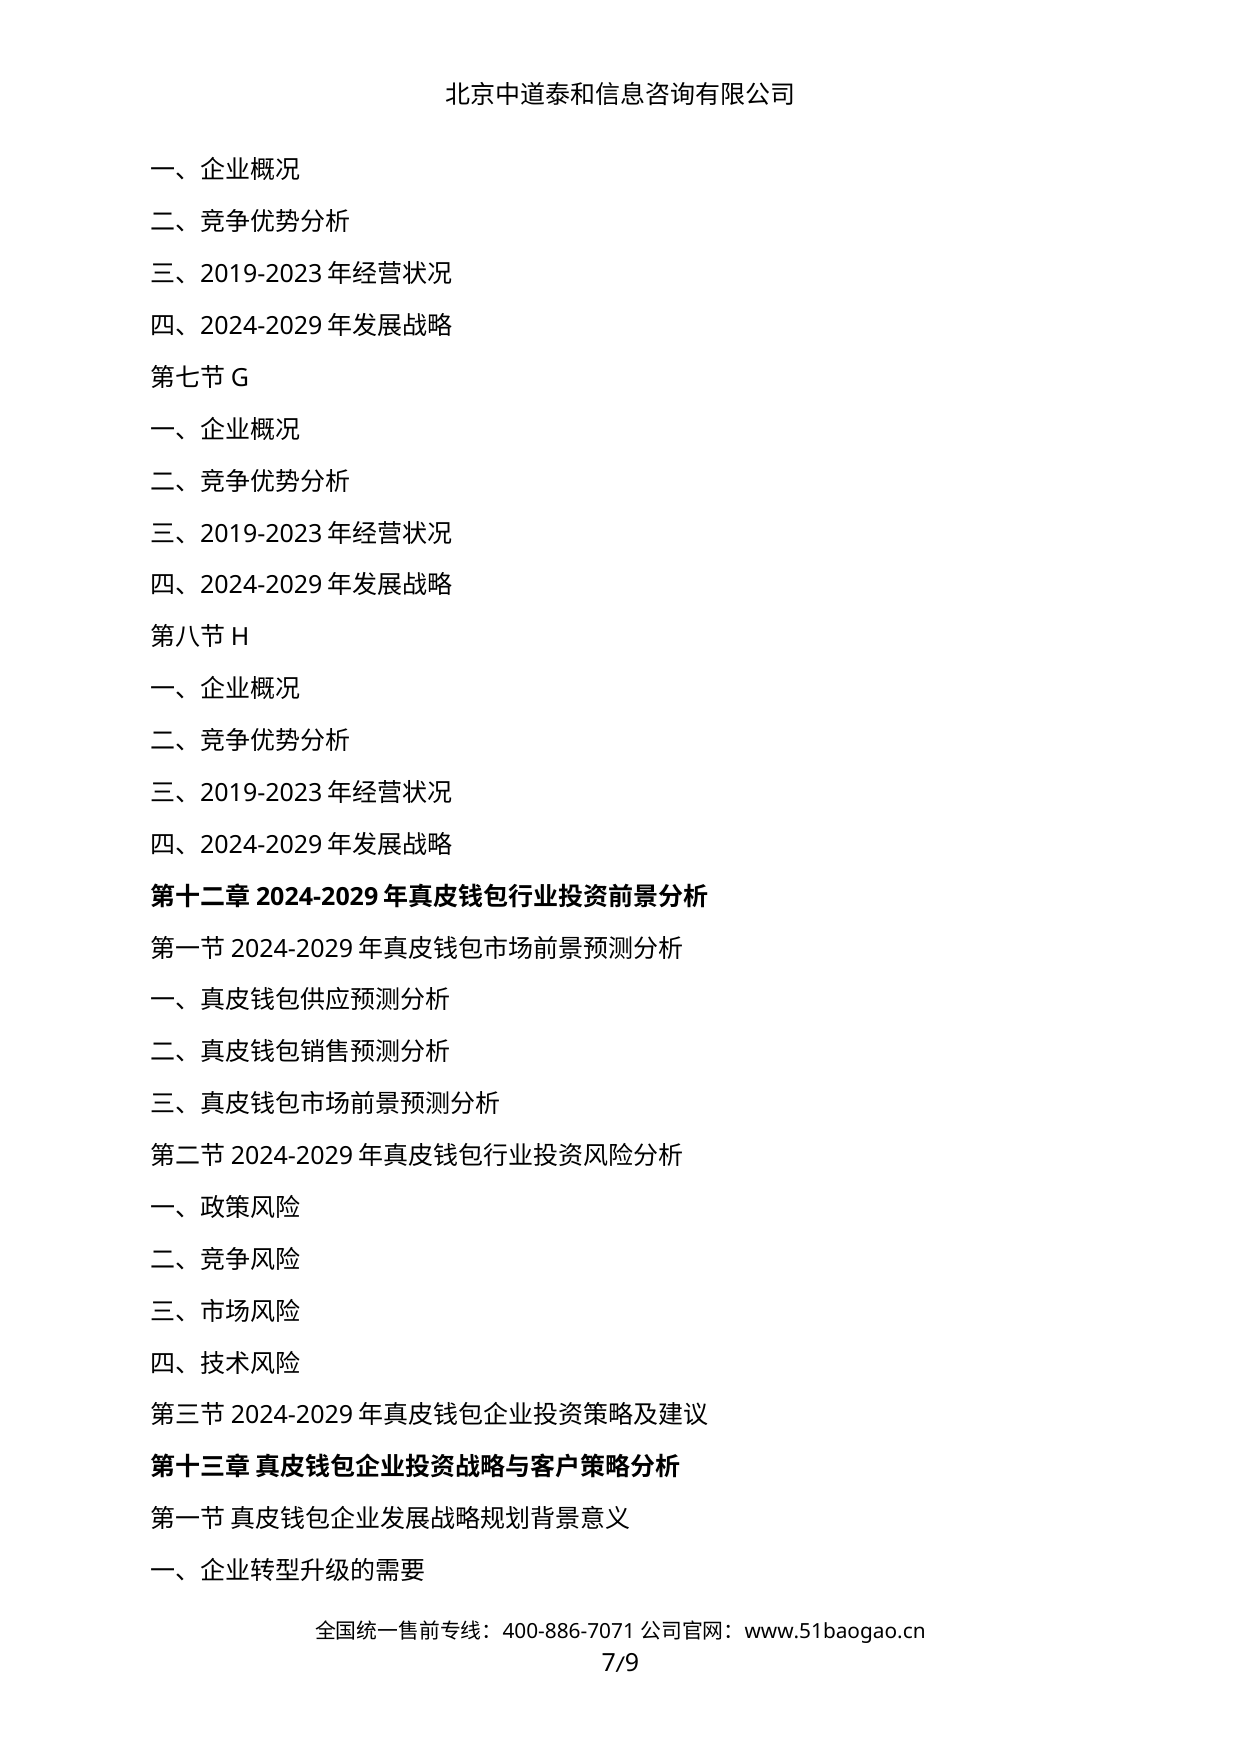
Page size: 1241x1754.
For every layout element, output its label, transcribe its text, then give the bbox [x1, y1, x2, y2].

text 第一节 真皮钱包企业发展战略规划背景意义 [150, 1499, 1090, 1535]
text 第八节 H [150, 617, 1090, 653]
text 三、真皮钱包市场前景预测分析 [150, 1084, 1090, 1120]
text 一、真皮钱包供应预测分析 [150, 980, 1090, 1016]
text 一、企业概况 [150, 409, 1090, 446]
text 二、竞争风险 [150, 1239, 1090, 1276]
text 第十二章 2024-2029年真皮钱包行业投资前景分析 [150, 876, 1090, 912]
text 三、市场风险 [150, 1291, 1090, 1327]
text 二、真皮钱包销售预测分析 [150, 1032, 1090, 1068]
text 三、2019-2023年经营状况 [150, 513, 1090, 549]
text 一、企业转型升级的需要 [150, 1551, 1090, 1587]
text 第七节 G [150, 357, 1090, 394]
text 第二节 2024-2029年真皮钱包行业投资风险分析 [150, 1136, 1090, 1172]
text 二、竞争优势分析 [150, 202, 1090, 238]
text 三、2019-2023年经营状况 [150, 254, 1090, 290]
text 第一节 2024-2029年真皮钱包市场前景预测分析 [150, 928, 1090, 964]
text 一、政策风险 [150, 1187, 1090, 1224]
text 四、2024-2029年发展战略 [150, 824, 1090, 861]
text 二、竞争优势分析 [150, 721, 1090, 757]
text 一、企业概况 [150, 150, 1090, 186]
text 四、技术风险 [150, 1343, 1090, 1379]
text 四、2024-2029年发展战略 [150, 565, 1090, 601]
text 第三节 2024-2029年真皮钱包企业投资策略及建议 [150, 1395, 1090, 1431]
text 第十三章 真皮钱包企业投资战略与客户策略分析 [150, 1447, 1090, 1483]
text 三、2019-2023年经营状况 [150, 772, 1090, 809]
text 四、2024-2029年发展战略 [150, 306, 1090, 342]
text 一、企业概况 [150, 669, 1090, 705]
text 二、竞争优势分析 [150, 461, 1090, 497]
